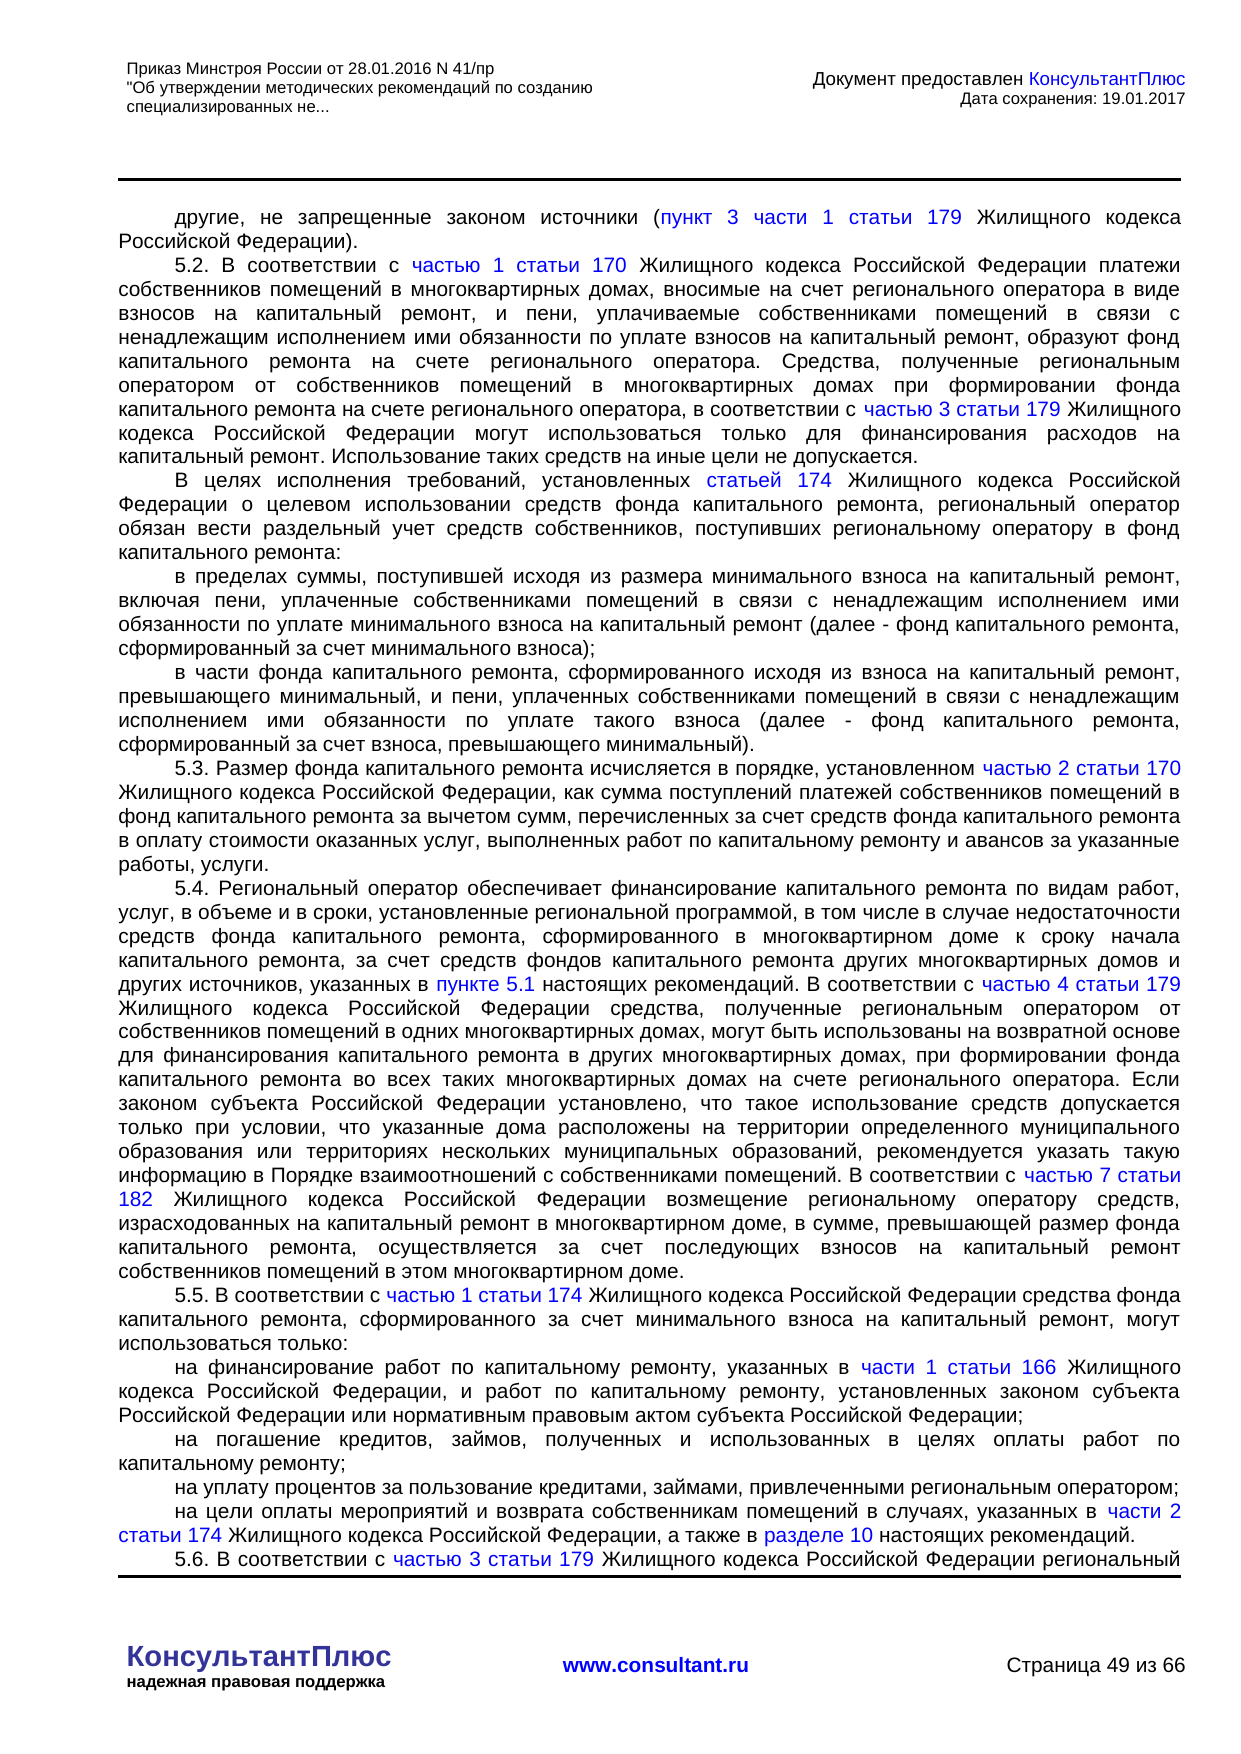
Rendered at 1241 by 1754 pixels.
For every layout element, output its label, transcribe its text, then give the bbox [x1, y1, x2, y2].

text В целях исполнения требований, установленных статьей 174 Жилищного кодекса Российской Федерации о целевом использовании средств фонда капитального ремонта, региональный оператор обязан вести раздельный учет средств собственников, поступивших региональному оператору в фонд капитального ремонта: [118, 468, 1181, 564]
text 5.4. Региональный оператор обеспечивает финансирование капитального ремонта по видам работ, услуг, в объеме и в сроки, установленные региональной программой, в том числе в случае недостаточности средств фонда капитального ремонта, сформированного в многоквартирном доме к сроку начала капитального ремонта, за счет средств фондов капитального ремонта других многоквартирных домов и других источников, указанных в пункте 5.1 настоящих рекомендаций. В соответствии с частью 4 статьи 179 Жилищного кодекса Российской Федерации средства, полученные региональным оператором от собственников помещений в одних многоквартирных домах, могут быть использованы на возвратной основе для финансирования капитального ремонта в других многоквартирных домах, при формировании фонда капитального ремонта во всех таких многоквартирных домах на счете регионального оператора. Если законом субъекта Российской Федерации установлено, что такое использование средств допускается только при условии, что указанные дома расположены на территории определенного муниципального образования или территориях нескольких муниципальных образований, рекомендуется указать такую информацию в Порядке взаимоотношений с собственниками помещений. В соответствии с частью 7 статьи 182 Жилищного кодекса Российской Федерации возмещение региональному оператору средств, израсходованных на капитальный ремонт в многоквартирном доме, в сумме, превышающей размер фонда капитального ремонта, осуществляется за счет последующих взносов на капитальный ремонт собственников помещений в этом многоквартирном доме. [118, 876, 1181, 1283]
text на цели оплаты мероприятий и возврата собственникам помещений в случаях, указанных в части 2 статьи 174 Жилищного кодекса Российской Федерации, а также в разделе 10 настоящих рекомендаций. [118, 1498, 1181, 1546]
text в части фонда капитального ремонта, сформированного исходя из взноса на капитальный ремонт, превышающего минимальный, и пени, уплаченных собственниками помещений в связи с ненадлежащим исполнением ими обязанности по уплате такого взноса (далее - фонд капитального ремонта, сформированный за счет взноса, превышающего минимальный). [118, 660, 1181, 756]
text на финансирование работ по капитальному ремонту, указанных в части 1 статьи 166 Жилищного кодекса Российской Федерации, и работ по капитальному ремонту, установленных законом субъекта Российской Федерации или нормативным правовым актом субъекта Российской Федерации; [118, 1355, 1181, 1427]
text 5.2. В соответствии с частью 1 статьи 170 Жилищного кодекса Российской Федерации платежи собственников помещений в многоквартирных домах, вносимые на счет регионального оператора в виде взносов на капитальный ремонт, и пени, уплачиваемые собственниками помещений в связи с ненадлежащим исполнением ими обязанности по уплате взносов на капитальный ремонт, образуют фонд капитального ремонта на счете регионального оператора. Средства, полученные региональным оператором от собственников помещений в многоквартирных домах при формировании фонда капитального ремонта на счете регионального оператора, в соответствии с частью 3 статьи 179 Жилищного кодекса Российской Федерации могут использоваться только для финансирования расходов на капитальный ремонт. Использование таких средств на иные цели не допускается. [118, 253, 1181, 468]
text на уплату процентов за пользование кредитами, займами, привлеченными региональным оператором; [118, 1474, 1181, 1498]
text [118, 1546, 1181, 1570]
text 5.5. В соответствии с частью 1 статьи 174 Жилищного кодекса Российской Федерации средства фонда капитального ремонта, сформированного за счет минимального взноса на капитальный ремонт, могут использоваться только: [118, 1283, 1181, 1355]
text на погашение кредитов, займов, полученных и использованных в целях оплаты работ по капитальному ремонту; [118, 1427, 1181, 1474]
text 5.3. Размер фонда капитального ремонта исчисляется в порядке, установленном частью 2 статьи 170 Жилищного кодекса Российской Федерации, как сумма поступлений платежей собственников помещений в фонд капитального ремонта за вычетом сумм, перечисленных за счет средств фонда капитального ремонта в оплату стоимости оказанных услуг, выполненных работ по капитальному ремонту и авансов за указанные работы, услуги. [118, 756, 1181, 876]
text в пределах суммы, поступившей исходя из размера минимального взноса на капитальный ремонт, включая пени, уплаченные собственниками помещений в связи с ненадлежащим исполнением ими обязанности по уплате минимального взноса на капитальный ремонт (далее - фонд капитального ремонта, сформированный за счет минимального взноса); [118, 564, 1181, 660]
text другие, не запрещенные законом источники (пункт 3 части 1 статьи 179 Жилищного кодекса Российской Федерации). [118, 205, 1181, 253]
